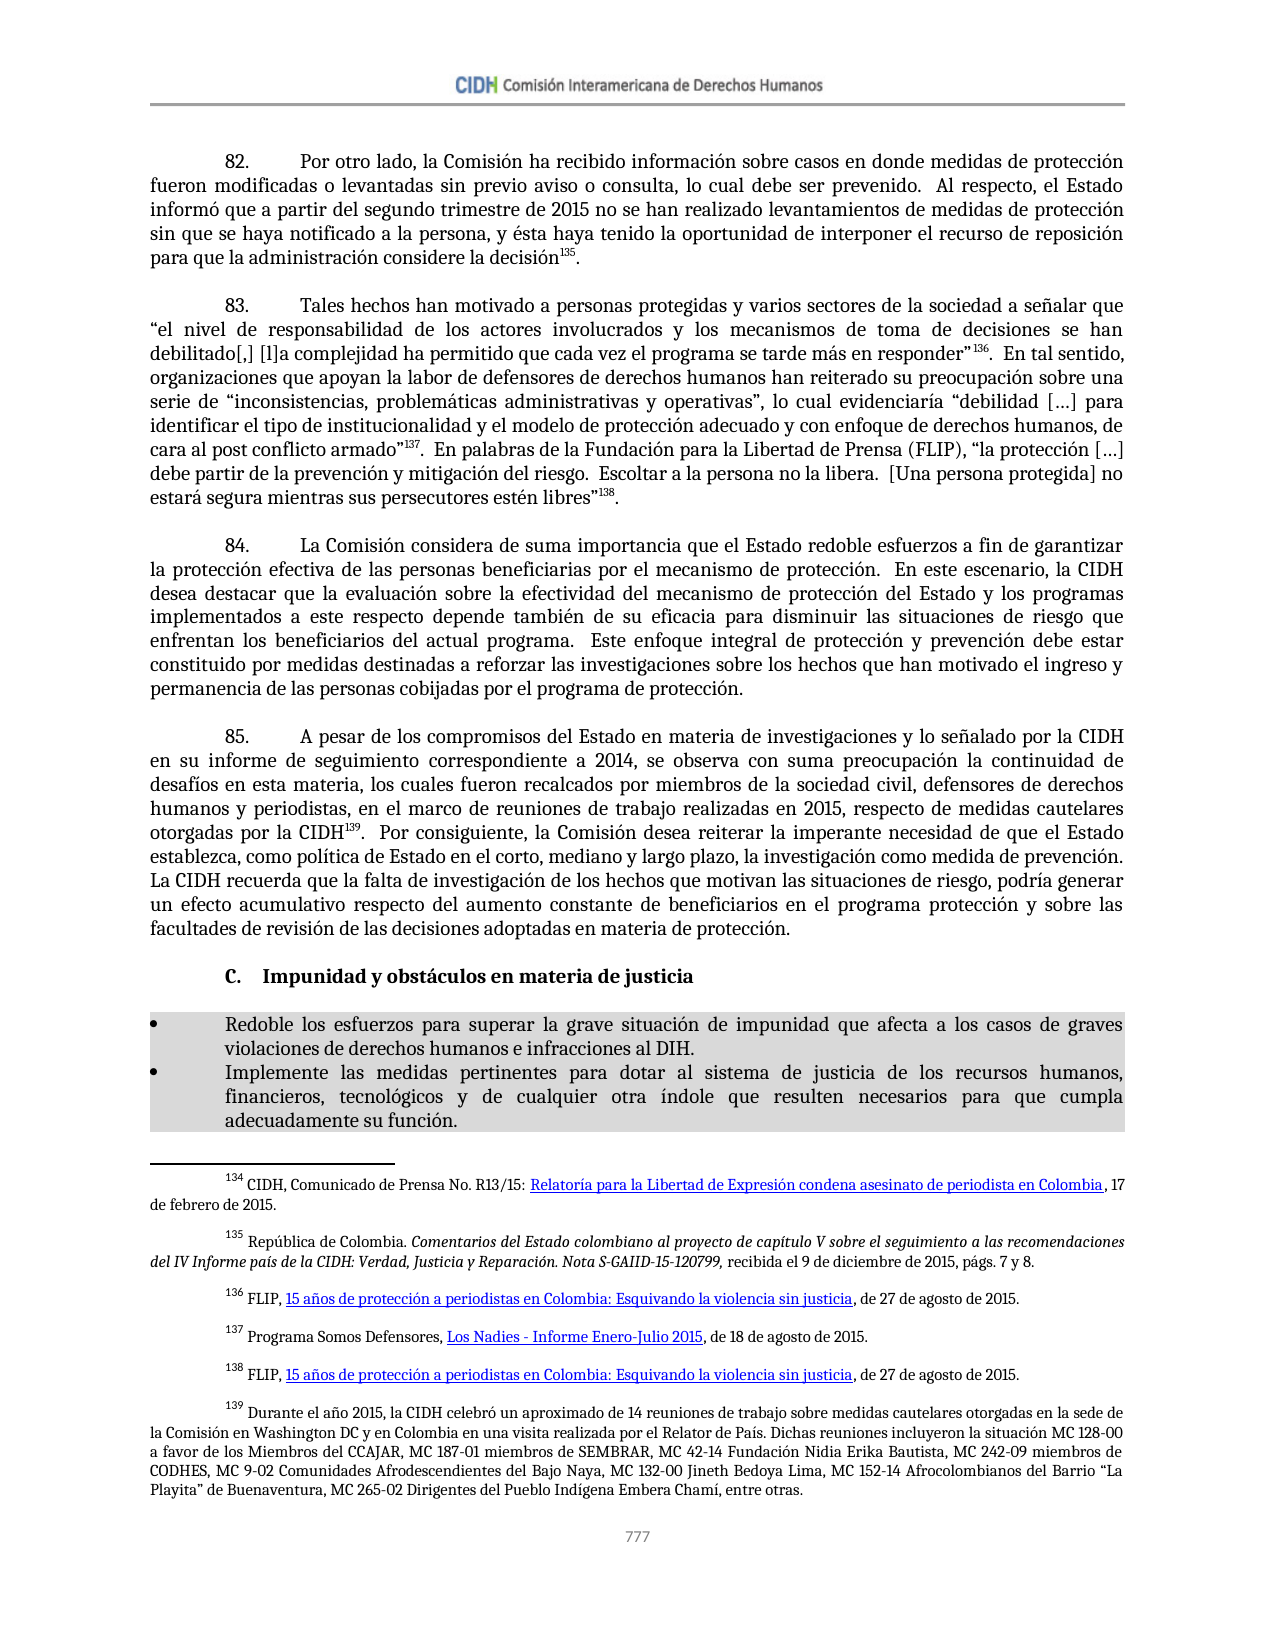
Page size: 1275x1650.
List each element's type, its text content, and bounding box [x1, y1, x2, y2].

list La Comisión considera de suma importancia que el Estado redoble esfuerzos a fin de garantizar la protección efectiva de las personas beneficiarias por el mecanismo de protección. En este escenario, la CIDH desea destacar que la evaluación sobre la efectividad del mecanismo de protección del Estado y los programas implementados a este respecto depende también de su eficacia para disminuir las situaciones de riesgo que enfrentan los beneficiarios del actual programa. Este enfoque integral de protección y prevención debe estar constituido por medidas destinadas a reforzar las investigaciones sobre los hechos que han motivado el ingreso y permanencia de las personas cobijadas por el programa de protección. [150, 533, 1125, 701]
list Redoble los esfuerzos para superar la grave situación de impunidad que afecta a los casos de graves violaciones de derechos humanos e infracciones al DIH. [150, 1012, 1125, 1060]
list Implemente las medidas pertinentes para dotar al sistema de justicia de los recursos humanos, financieros, tecnológicos y de cualquier otra índole que resulten necesarios para que cumpla adecuadamente su función. [150, 1060, 1125, 1132]
list Impunidad y obstáculos en materia de justicia [225, 964, 1125, 988]
list Por otro lado, la Comisión ha recibido información sobre casos en donde medidas de protección fueron modificadas o levantadas sin previo aviso o consulta, lo cual debe ser prevenido. Al respecto, el Estado informó que a partir del segundo trimestre de 2015 no se han realizado levantamientos de medidas de protección sin que se haya notificado a la persona, y ésta haya tenido la oportunidad de interponer el recurso de reposición para que la administración considere la decisión. [150, 150, 1125, 270]
list Tales hechos han motivado a personas protegidas y varios sectores de la sociedad a señalar que “el nivel de responsabilidad de los actores involucrados y los mecanismos de toma de decisiones se han debilitado[,] [l]a complejidad ha permitido que cada vez el programa se tarde más en responder”. En tal sentido, organizaciones que apoyan la labor de defensores de derechos humanos han reiterado su preocupación sobre una serie de “inconsistencias, problemáticas administrativas y operativas”, lo cual evidenciaría “debilidad […] para identificar el tipo de institucionalidad y el modelo de protección adecuado y con enfoque de derechos humanos, de cara al post conflicto armado”. En palabras de la Fundación para la Libertad de Prensa (FLIP), “la protección […] debe partir de la prevención y mitigación del riesgo. Escoltar a la persona no la libera. [Una persona protegida] no estará segura mientras sus persecutores estén libres”. [150, 294, 1125, 509]
picture [449, 74, 826, 96]
list A pesar de los compromisos del Estado en materia de investigaciones y lo señalado por la CIDH en su informe de seguimiento correspondiente a 2014, se observa con suma preocupación la continuidad de desafíos en esta materia, los cuales fueron recalcados por miembros de la sociedad civil, defensores de derechos humanos y periodistas, en el marco de reuniones de trabajo realizadas en 2015, respecto de medidas cautelares otorgadas por la CIDH. Por consiguiente, la Comisión desea reiterar la imperante necesidad de que el Estado establezca, como política de Estado en el corto, mediano y largo plazo, la investigación como medida de prevención. La CIDH recuerda que la falta de investigación de los hechos que motivan las situaciones de riesgo, podría generar un efecto acumulativo respecto del aumento constante de beneficiarios en el programa protección y sobre las facultades de revisión de las decisiones adoptadas en materia de protección. [150, 725, 1125, 941]
